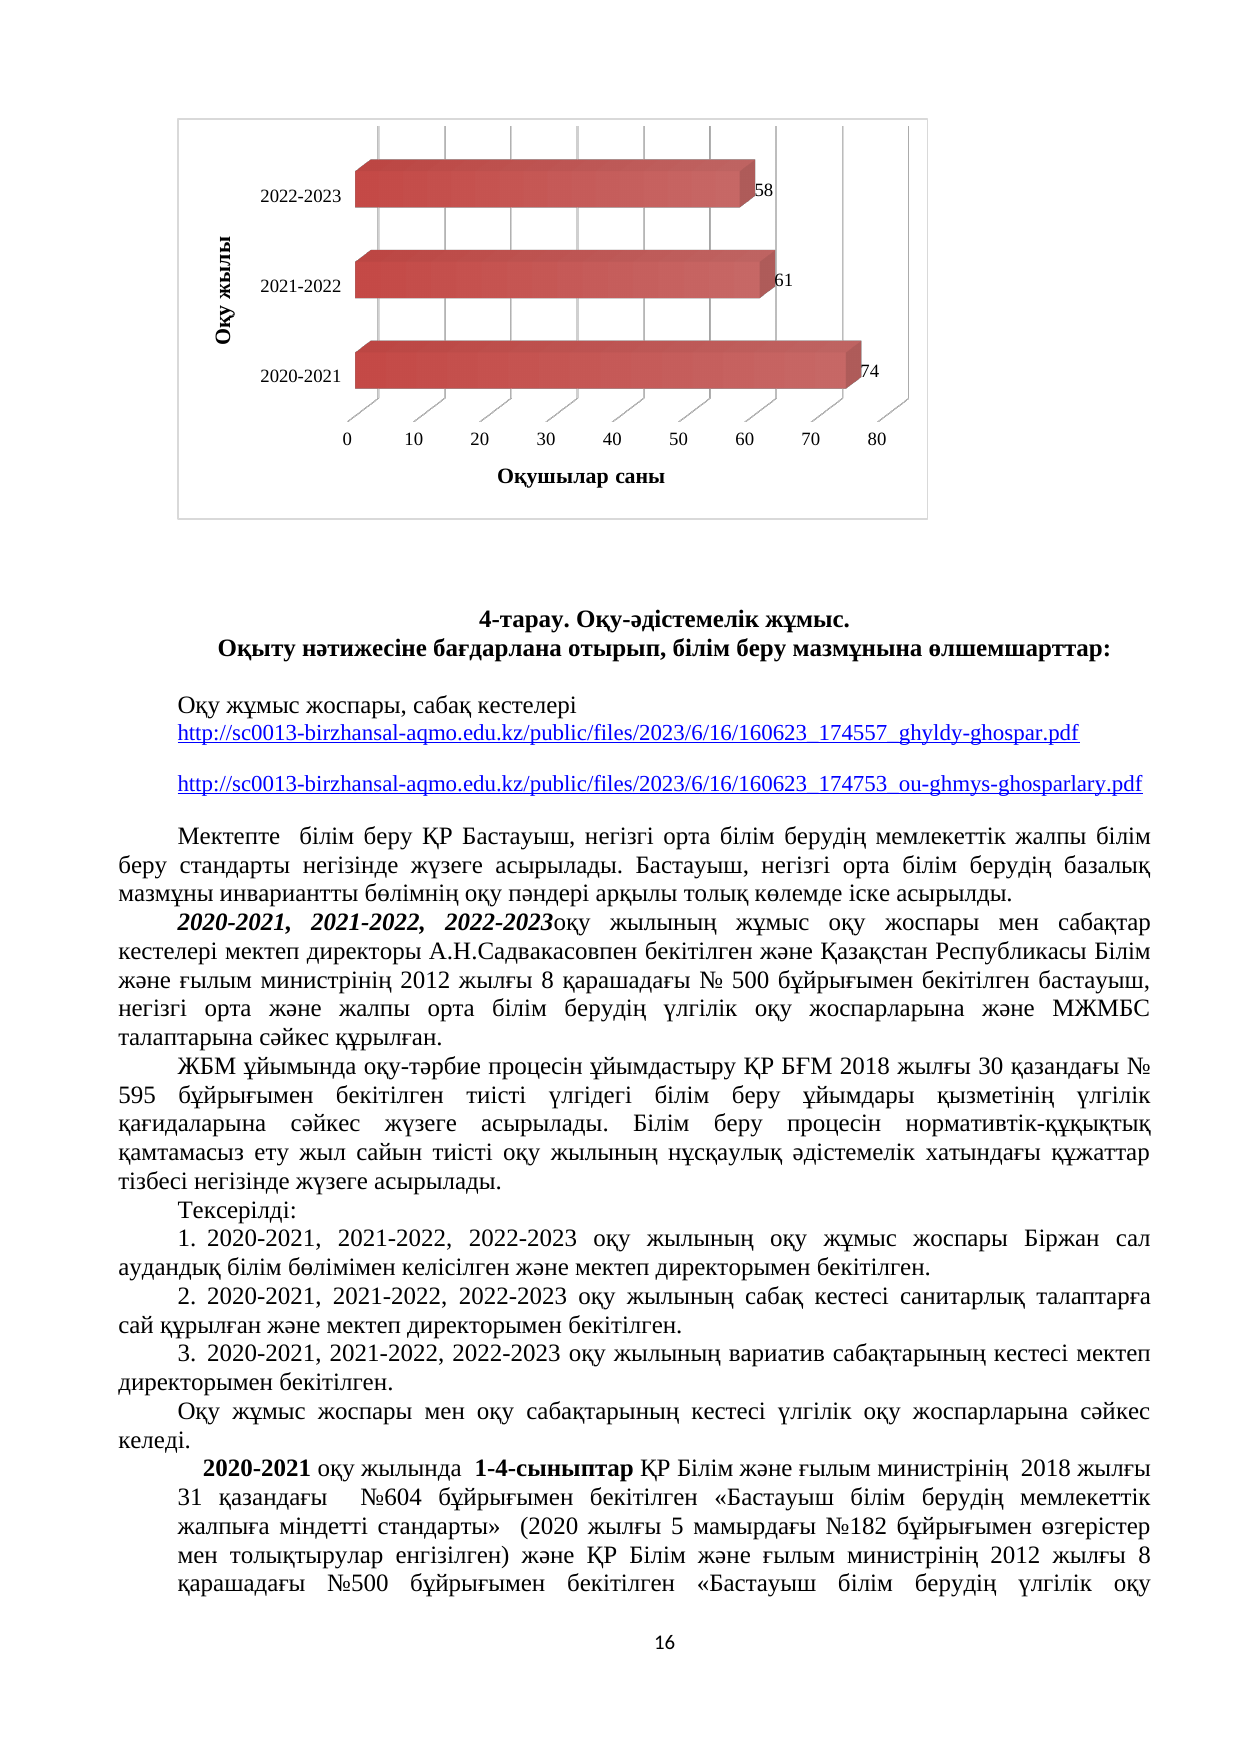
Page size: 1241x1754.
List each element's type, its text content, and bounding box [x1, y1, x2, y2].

list 2020-2021, 2021-2022, 2022-2023 оқу жылының сабақ кестесі санитарлық талаптарға сай құрылған және мектеп директорымен бекітілген. [118, 1281, 1152, 1338]
text Мектепте білім беру ҚР Бастауыш, негізгі орта білім берудің мемлекеттік жалпы білім беру стандарты негізінде жүзеге асырылады. Бастауыш, негізгі орта білім берудің базалық мазмұны инвариантты бөлімнің оқу пәндері арқылы толық көлемде іске асырылды. [118, 821, 1152, 907]
text Тексерілді: [118, 1195, 1152, 1223]
text Оқыту нәтижесіне бағдарлана отырып, білім беру мазмұнына өлшемшарттар: [118, 633, 1152, 661]
text 2020-2021, 2021-2022, 2022-2023оқу жылының жұмыс оқу жоспары мен сабақтар кестелері мектеп директоры А.Н.Садвакасовпен бекітілген және Қазақстан Республикасы Білім және ғылым министрінің 2012 жылғы 8 қарашадағы № 500 бұйрығымен бекітілген бастауыш, негізгі орта және жалпы орта білім берудің үлгілік оқу жоспарларына және МЖМБС талаптарына сәйкес құрылған. [118, 907, 1152, 1051]
list 2020-2021, 2021-2022, 2022-2023 оқу жылының вариатив сабақтарының кестесі мектеп директорымен бекітілген. [118, 1338, 1152, 1396]
text 4-тарау. Оқу-әдістемелік жұмыс. [118, 604, 1152, 633]
text Оқу жұмыс жоспары, сабақ кестелері [118, 690, 1152, 719]
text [177, 1453, 1152, 1597]
list 2020-2021, 2021-2022, 2022-2023 оқу жылының оқу жұмыс жоспары Біржан сал аудандық білім бөлімімен келісілген және мектеп директорымен бекітілген. [118, 1223, 1152, 1281]
text ЖБМ ұйымында оқу-тәрбие процесін ұйымдастыру ҚР БҒМ 2018 жылғы 30 қазандағы № 595 бұйрығымен бекітілген тиісті үлгідегі білім беру ұйымдары қызметінің үлгілік қағидаларына сәйкес жүзеге асырылады. Білім беру процесін нормативтік-құқықтық қамтамасыз ету жыл сайын тиісті оқу жылының нұсқаулық әдістемелік хатындағы құжаттар тізбесі негізінде жүзеге асырылады. [118, 1051, 1152, 1195]
text http://sc0013-birzhansal-aqmo.edu.kz/public/files/2023/6/16/160623_174753_ou-ghmys-ghosparlary.pdf [177, 770, 1152, 796]
text http://sc0013-birzhansal-aqmo.edu.kz/public/files/2023/6/16/160623_174557_ghyldy-ghospar.pdf [177, 719, 1152, 745]
text Оқу жұмыс жоспары мен оқу сабақтарының кестесі үлгілік оқу жоспарларына сәйкес келеді. [118, 1396, 1152, 1453]
